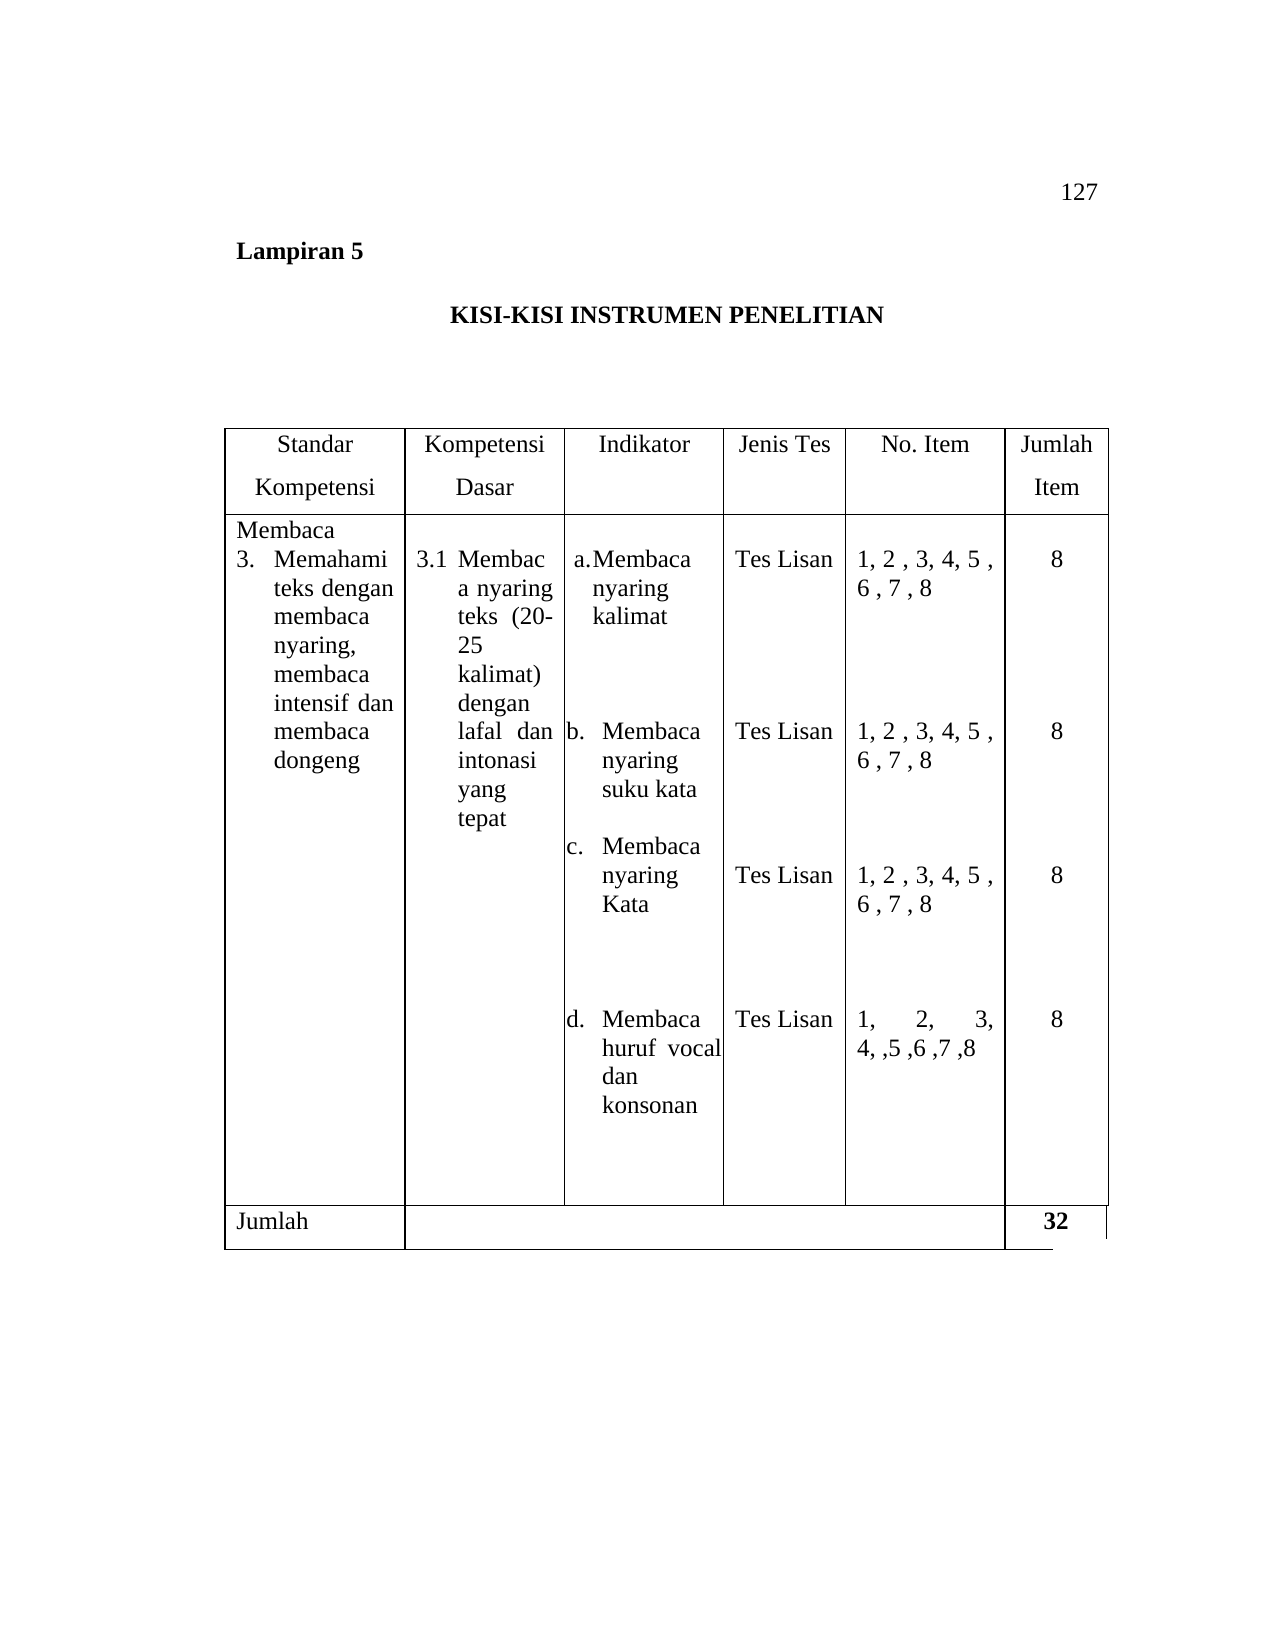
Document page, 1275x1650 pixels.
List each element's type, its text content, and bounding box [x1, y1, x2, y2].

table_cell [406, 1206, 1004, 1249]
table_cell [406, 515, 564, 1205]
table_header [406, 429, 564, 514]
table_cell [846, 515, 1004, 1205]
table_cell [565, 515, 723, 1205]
text KISI-KISI INSTRUMEN PENELITIAN [236, 300, 1098, 329]
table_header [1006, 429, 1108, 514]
text Lampiran 5 [236, 236, 1098, 265]
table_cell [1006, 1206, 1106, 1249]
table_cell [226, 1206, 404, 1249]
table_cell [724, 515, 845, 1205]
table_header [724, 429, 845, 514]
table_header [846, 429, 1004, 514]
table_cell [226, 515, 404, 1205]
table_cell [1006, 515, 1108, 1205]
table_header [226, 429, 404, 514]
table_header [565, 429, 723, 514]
